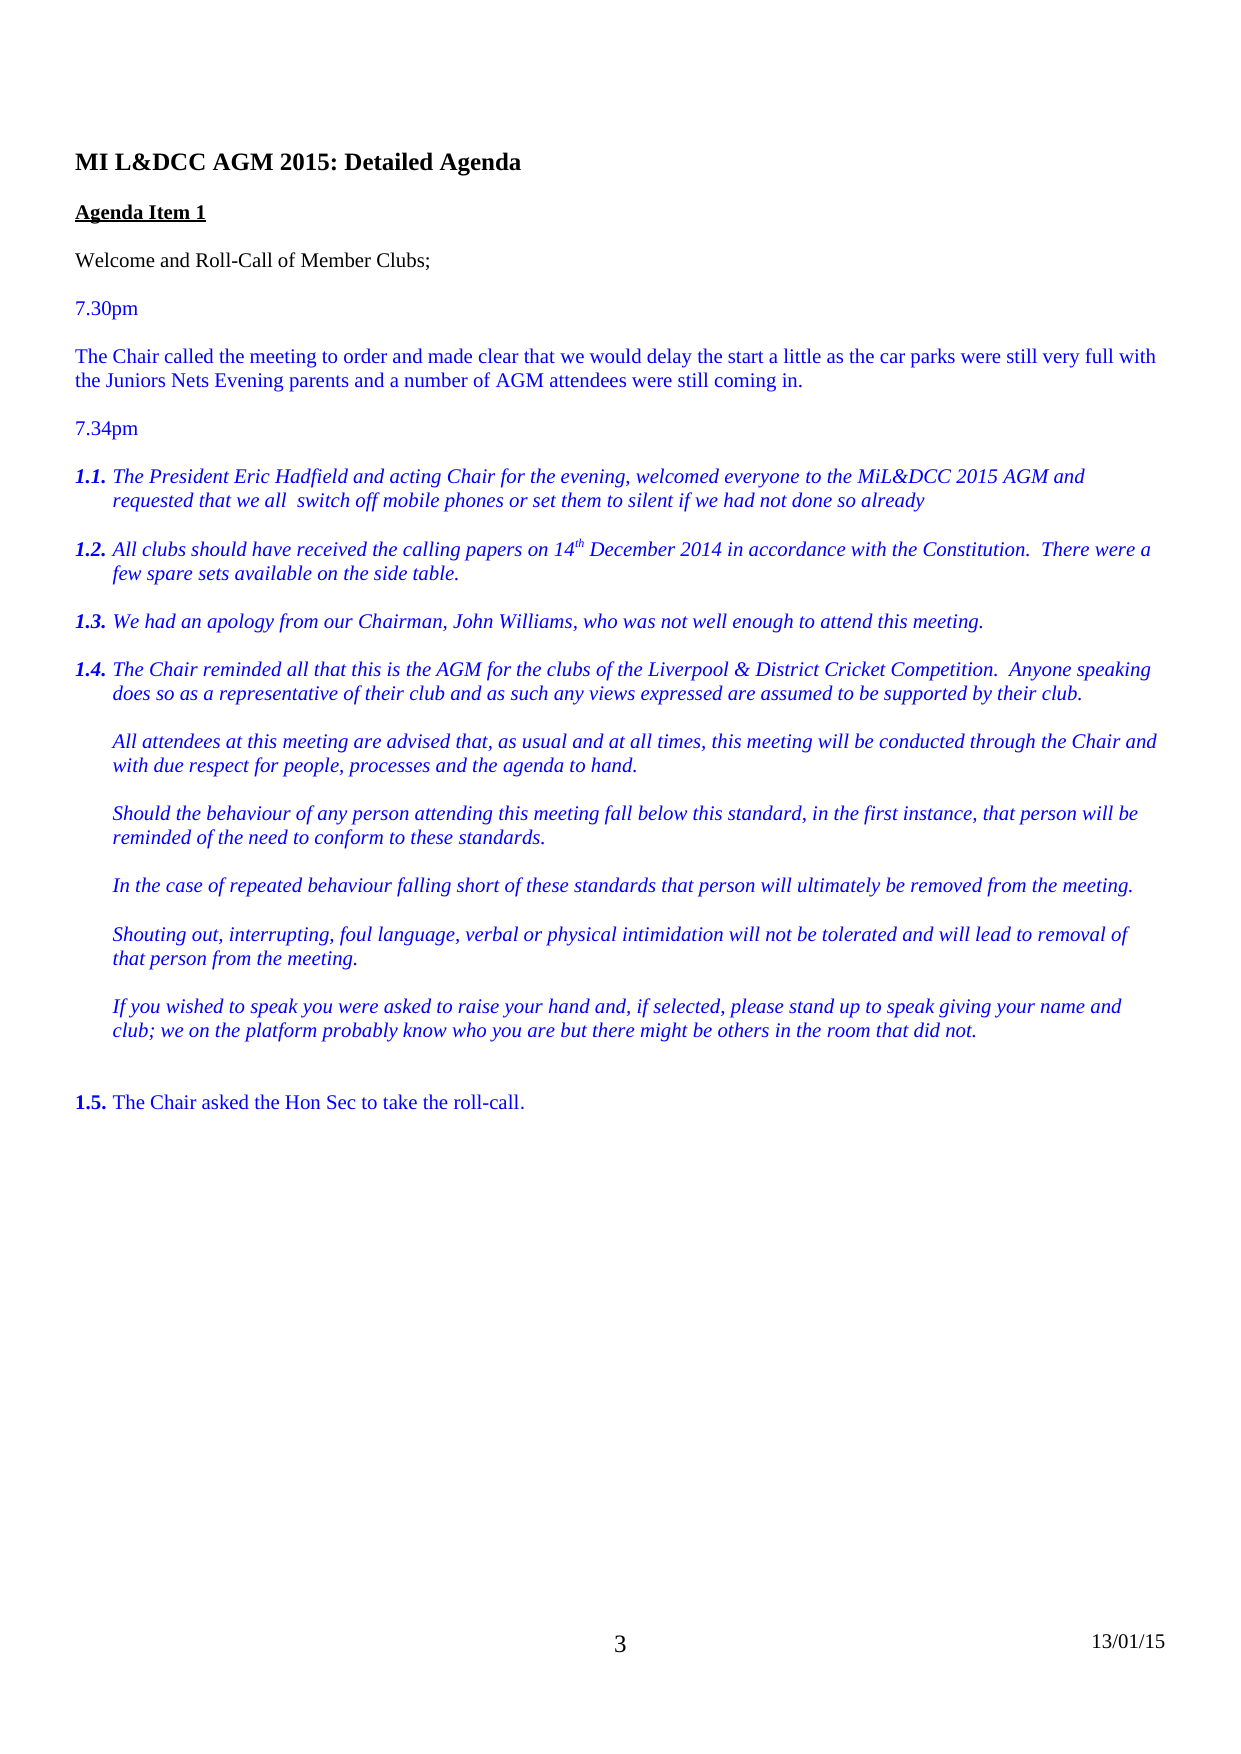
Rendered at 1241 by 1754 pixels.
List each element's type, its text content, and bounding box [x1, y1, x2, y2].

list In the case of repeated behaviour falling short of these standards that person will ultimately be removed from the meeting. [112, 873, 1165, 897]
text Welcome and Roll-Call of Member Clubs; [75, 248, 1165, 272]
text Agenda Item 1 [75, 200, 1165, 224]
list Should the behaviour of any person attending this meeting fall below this standard, in the first instance, that person will be reminded of the need to conform to these standards. [112, 801, 1165, 849]
list All attendees at this meeting are advised that, as usual and at all times, this meeting will be conducted through the Chair and with due respect for people, processes and the agenda to hand. [112, 729, 1165, 777]
list The President Eric Hadfield and acting Chair for the evening, welcomed everyone to the MiL&DCC 2015 AGM and requested that we all switch off mobile phones or set them to silent if we had not done so already [75, 464, 1165, 512]
list The Chair asked the Hon Sec to take the roll-call. [75, 1090, 1165, 1114]
text The Chair called the meeting to order and made clear that we would delay the start a little as the car parks were still very full with the Juniors Nets Evening parents and a number of AGM attendees were still coming in. [75, 344, 1165, 392]
list The Chair reminded all that this is the AGM for the clubs of the Liverpool & District Cricket Competition. Anyone speaking does so as a representative of their club and as such any views expressed are assumed to be supported by their club. [75, 657, 1165, 705]
list We had an apology from our Chairman, John Williams, who was not well enough to attend this meeting. [75, 609, 1165, 633]
text 7.34pm [75, 416, 1165, 440]
list If you wished to speak you were asked to raise your hand and, if selected, please stand up to speak giving your name and club; we on the platform probably know who you are but there might be others in the room that did not. [112, 994, 1165, 1042]
list Shouting out, interrupting, foul language, verbal or physical intimidation will not be tolerated and will lead to removal of that person from the meeting. [112, 922, 1165, 970]
text 7.30pm [75, 296, 1165, 320]
list All clubs should have received the calling papers on 14th December 2014 in accordance with the Constitution. There were a few spare sets available on the side table. [75, 537, 1165, 585]
text MI L&DCC 2015: Detailed Agenda [75, 147, 1165, 176]
